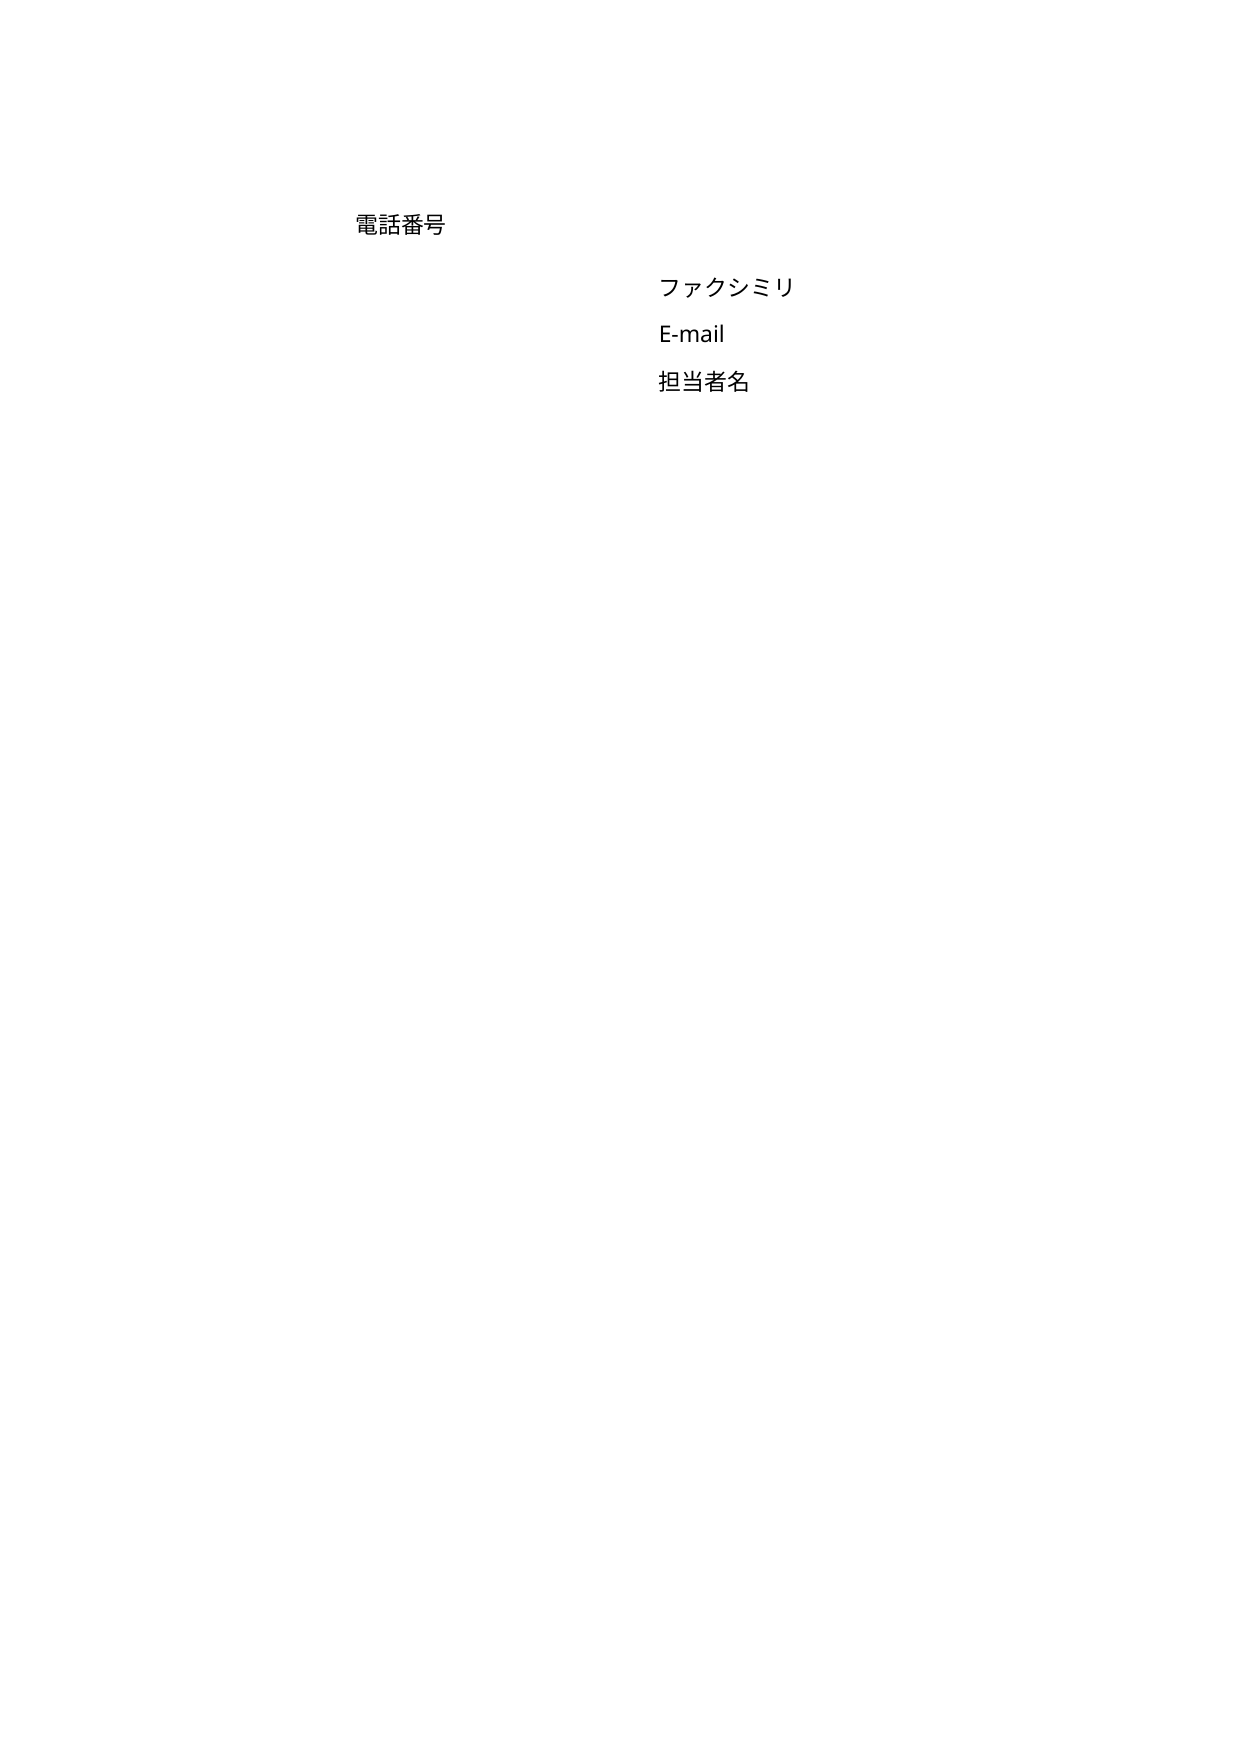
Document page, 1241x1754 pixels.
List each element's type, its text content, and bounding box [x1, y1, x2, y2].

text ファクシミリ [177, 255, 1063, 318]
text 担当者名 [177, 349, 1063, 412]
text 電話番号 [177, 192, 1063, 255]
text E-mail [177, 318, 1063, 349]
